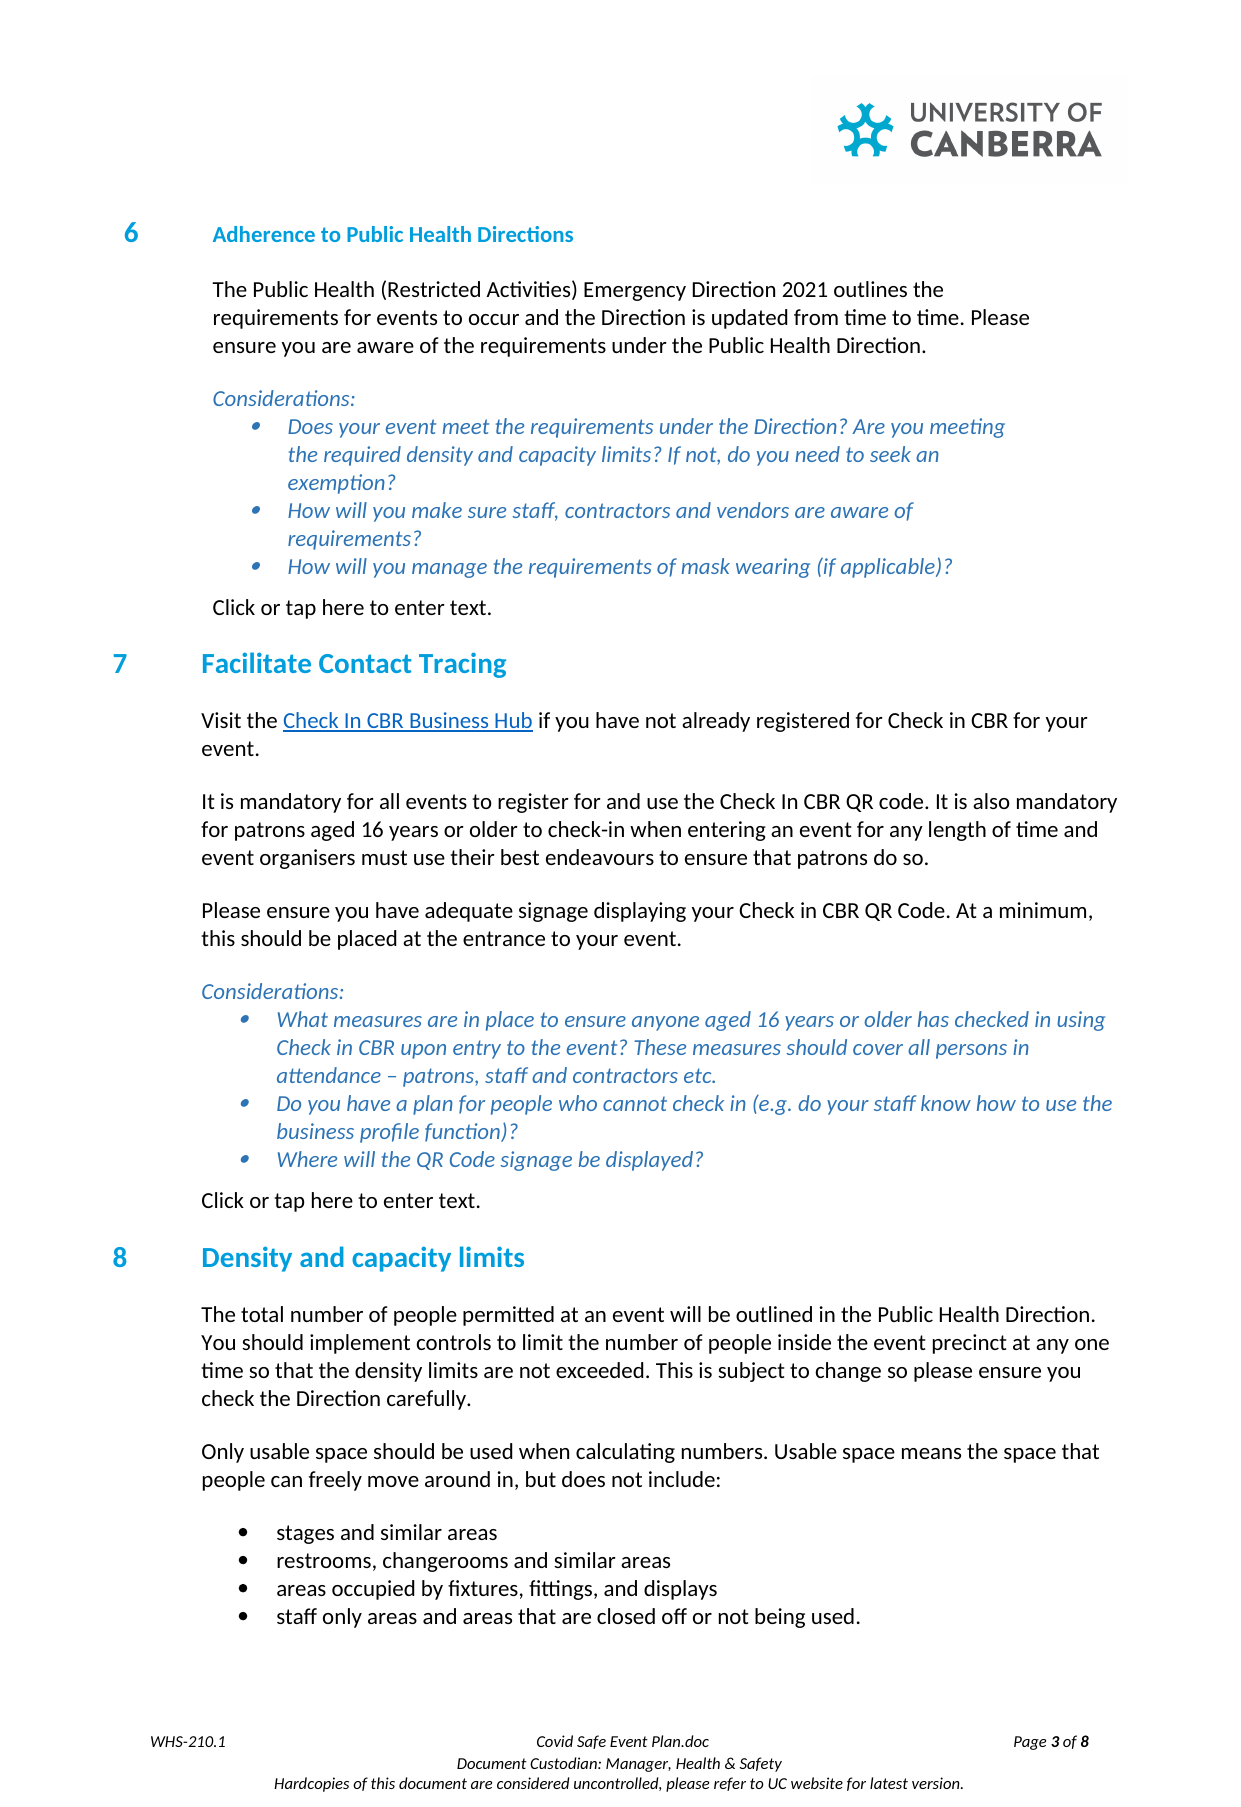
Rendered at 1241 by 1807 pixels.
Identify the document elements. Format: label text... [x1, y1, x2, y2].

list It is mandatory for all events to register for and use the Check In CBR QR code. It is also mandatory for patrons aged 16 years or older to check-in when entering an event for any length of time and event organisers must use their best endeavours to ensure that patrons do so. [201, 787, 1128, 871]
list Density and capacity limits [112, 1239, 1128, 1275]
picture [811, 76, 1128, 183]
list Do you have a plan for people who cannot check in (e.g. do your staff know how to use the business profile function)? [239, 1089, 1128, 1146]
list Where will the QR Code signage be displayed? [239, 1146, 1128, 1173]
list restrooms, changerooms and similar areas [239, 1546, 1128, 1574]
list areas occupied by fixtures, fittings, and displays [239, 1574, 1128, 1602]
list staff only areas and areas that are closed off or not being used. [239, 1602, 1128, 1630]
list Facilitate Contact Tracing [112, 646, 1128, 681]
list stages and similar areas [239, 1518, 1128, 1546]
list Visit the Check In CBR Business Hub if you have not already registered for Check in CBR for your event. [201, 706, 1128, 762]
list What measures are in place to ensure anyone aged 16 years or older has checked in using Check in CBR upon entry to the event? These measures should cover all persons in attendance – patrons, staff and contractors etc. [239, 1005, 1128, 1089]
list Please ensure you have adequate signage displaying your Check in CBR QR Code. At a minimum, this should be placed at the entrance to your event. [201, 896, 1128, 952]
list Only usable space should be used when calculating numbers. Usable space means the space that people can freely move around in, but does not include: [201, 1437, 1128, 1493]
list The total number of people permitted at an event will be outlined in the Public Health Direction. You should implement controls to limit the number of people inside the event precinct at any one time so that the density limits are not exceeded. This is subject to change so please ensure you check the Direction carefully. [201, 1300, 1128, 1412]
list Considerations: [201, 977, 1128, 1005]
table_header Adherence to Public Health Directions The Public Health (Restricted Activities) Emergency Direction 2021 outlines the requirements for events to occur and the Direction is updated from time to time. Please ensure you are aware of the requirements under the Public Health Direction. Considerations: Does your event meet the requirements under the Direction? Are you meeting the required density and capacity limits? If not, do you need to seek an exemption? How will you make sure staff, contractors and vendors are aware of requirements? How will you manage the requirements of mask wearing (if applicable)? [113, 202, 1052, 633]
